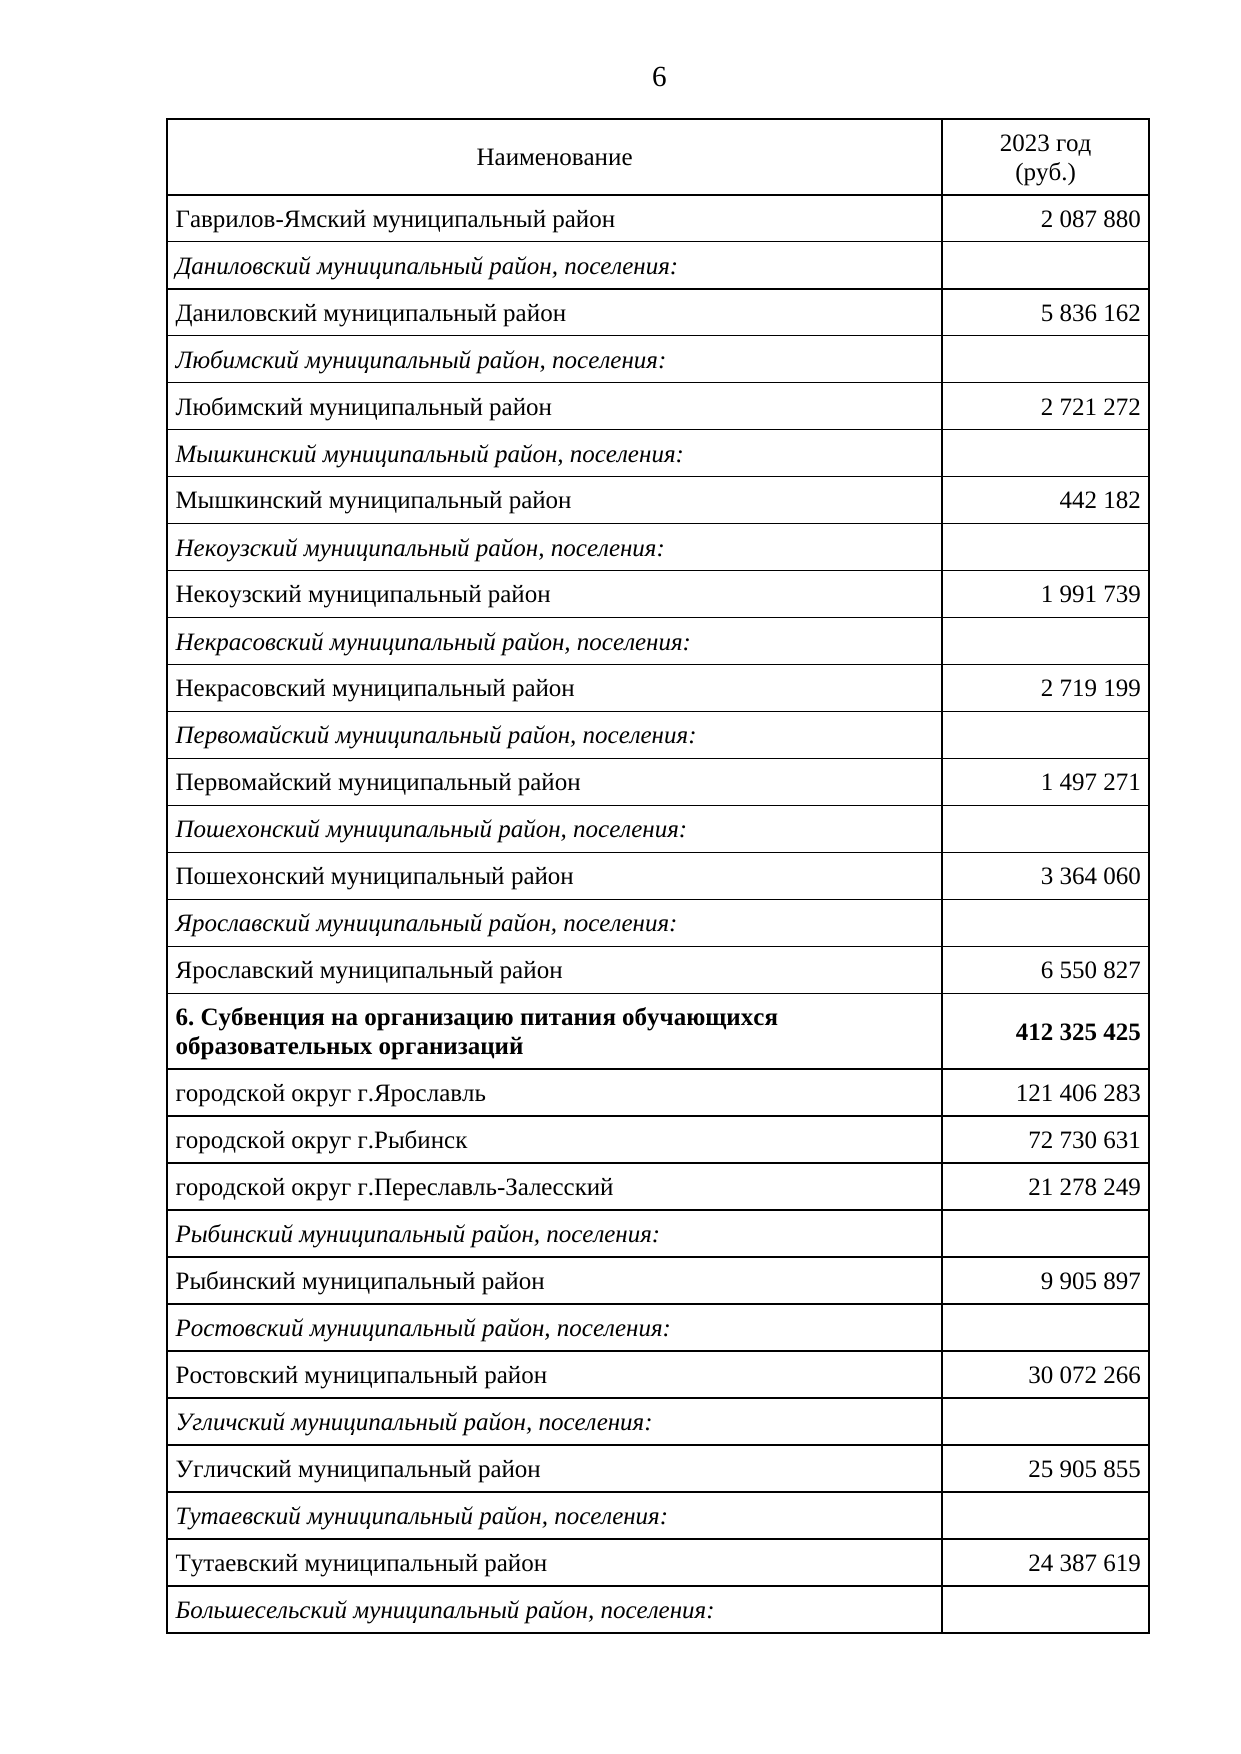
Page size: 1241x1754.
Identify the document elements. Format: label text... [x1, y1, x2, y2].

table_cell Некоузский муниципальный район, поселения: [168, 524, 941, 570]
table_cell [943, 430, 1148, 476]
table_cell Ярославский муниципальный район [168, 947, 941, 992]
table_cell [943, 1399, 1148, 1444]
table_cell [943, 1587, 1148, 1632]
table_cell Любимский муниципальный район [168, 383, 941, 429]
table_cell [943, 1305, 1148, 1350]
table_cell Рыбинский муниципальный район [168, 1258, 941, 1303]
table_cell [943, 900, 1148, 946]
table_cell Большесельский муниципальный район, поселения: [168, 1587, 941, 1632]
table_cell 6 550 827 [943, 947, 1148, 992]
table_cell Некрасовский муниципальный район, поселения: [168, 618, 941, 664]
table_cell городской округ г.Рыбинск [168, 1117, 941, 1162]
table_cell Первомайский муниципальный район, поселения: [168, 712, 941, 758]
table_cell 6. Субвенция на организацию питания обучающихся образовательных организаций [168, 994, 941, 1068]
table_cell [943, 712, 1148, 758]
table_cell Ростовский муниципальный район, поселения: [168, 1305, 941, 1350]
table_cell Некоузский муниципальный район [168, 571, 941, 617]
table_cell Мышкинский муниципальный район [168, 477, 941, 523]
table_cell [943, 524, 1148, 570]
table_cell [943, 618, 1148, 664]
table_cell Любимский муниципальный район, поселения: [168, 336, 941, 382]
table_cell Угличский муниципальный район, поселения: [168, 1399, 941, 1444]
table_cell [943, 336, 1148, 382]
table_cell Мышкинский муниципальный район, поселения: [168, 430, 941, 476]
table_cell Тутаевский муниципальный район [168, 1540, 941, 1585]
table_cell 442 182 [943, 477, 1148, 523]
table_cell Угличский муниципальный район [168, 1446, 941, 1491]
table_cell Первомайский муниципальный район [168, 759, 941, 804]
table_cell 412 325 425 [943, 994, 1148, 1068]
table_cell Рыбинский муниципальный район, поселения: [168, 1211, 941, 1256]
table_cell 9 905 897 [943, 1258, 1148, 1303]
table_cell 3 364 060 [943, 853, 1148, 898]
table_cell 121 406 283 [943, 1070, 1148, 1115]
table_header Наименование [168, 120, 941, 194]
table_cell городской округ г.Ярославль [168, 1070, 941, 1115]
table_cell Некрасовский муниципальный район [168, 665, 941, 711]
table_cell Тутаевский муниципальный район, поселения: [168, 1493, 941, 1538]
table_cell 30 072 266 [943, 1352, 1148, 1397]
table_cell Даниловский муниципальный район [168, 290, 941, 335]
table_cell 72 730 631 [943, 1117, 1148, 1162]
table_cell [943, 806, 1148, 852]
table_cell Гаврилов-Ямский муниципальный район [168, 196, 941, 241]
table_cell 25 905 855 [943, 1446, 1148, 1491]
table_cell [943, 1493, 1148, 1538]
table_cell [943, 1211, 1148, 1256]
table_cell 2 087 880 [943, 196, 1148, 241]
table_cell Пошехонский муниципальный район, поселения: [168, 806, 941, 852]
table_cell Даниловский муниципальный район, поселения: [168, 242, 941, 288]
table_cell городской округ г.Переславль-Залесский [168, 1164, 941, 1209]
table_cell 2 721 272 [943, 383, 1148, 429]
table_cell 2 719 199 [943, 665, 1148, 711]
table_header 2023 год (руб.) [943, 120, 1148, 194]
table_cell Ярославский муниципальный район, поселения: [168, 900, 941, 946]
table_cell 5 836 162 [943, 290, 1148, 335]
table_cell Ростовский муниципальный район [168, 1352, 941, 1397]
table_cell 21 278 249 [943, 1164, 1148, 1209]
table_cell 1 991 739 [943, 571, 1148, 617]
table_cell 24 387 619 [943, 1540, 1148, 1585]
table_cell [943, 242, 1148, 288]
table_cell Пошехонский муниципальный район [168, 853, 941, 898]
table_cell 1 497 271 [943, 759, 1148, 804]
